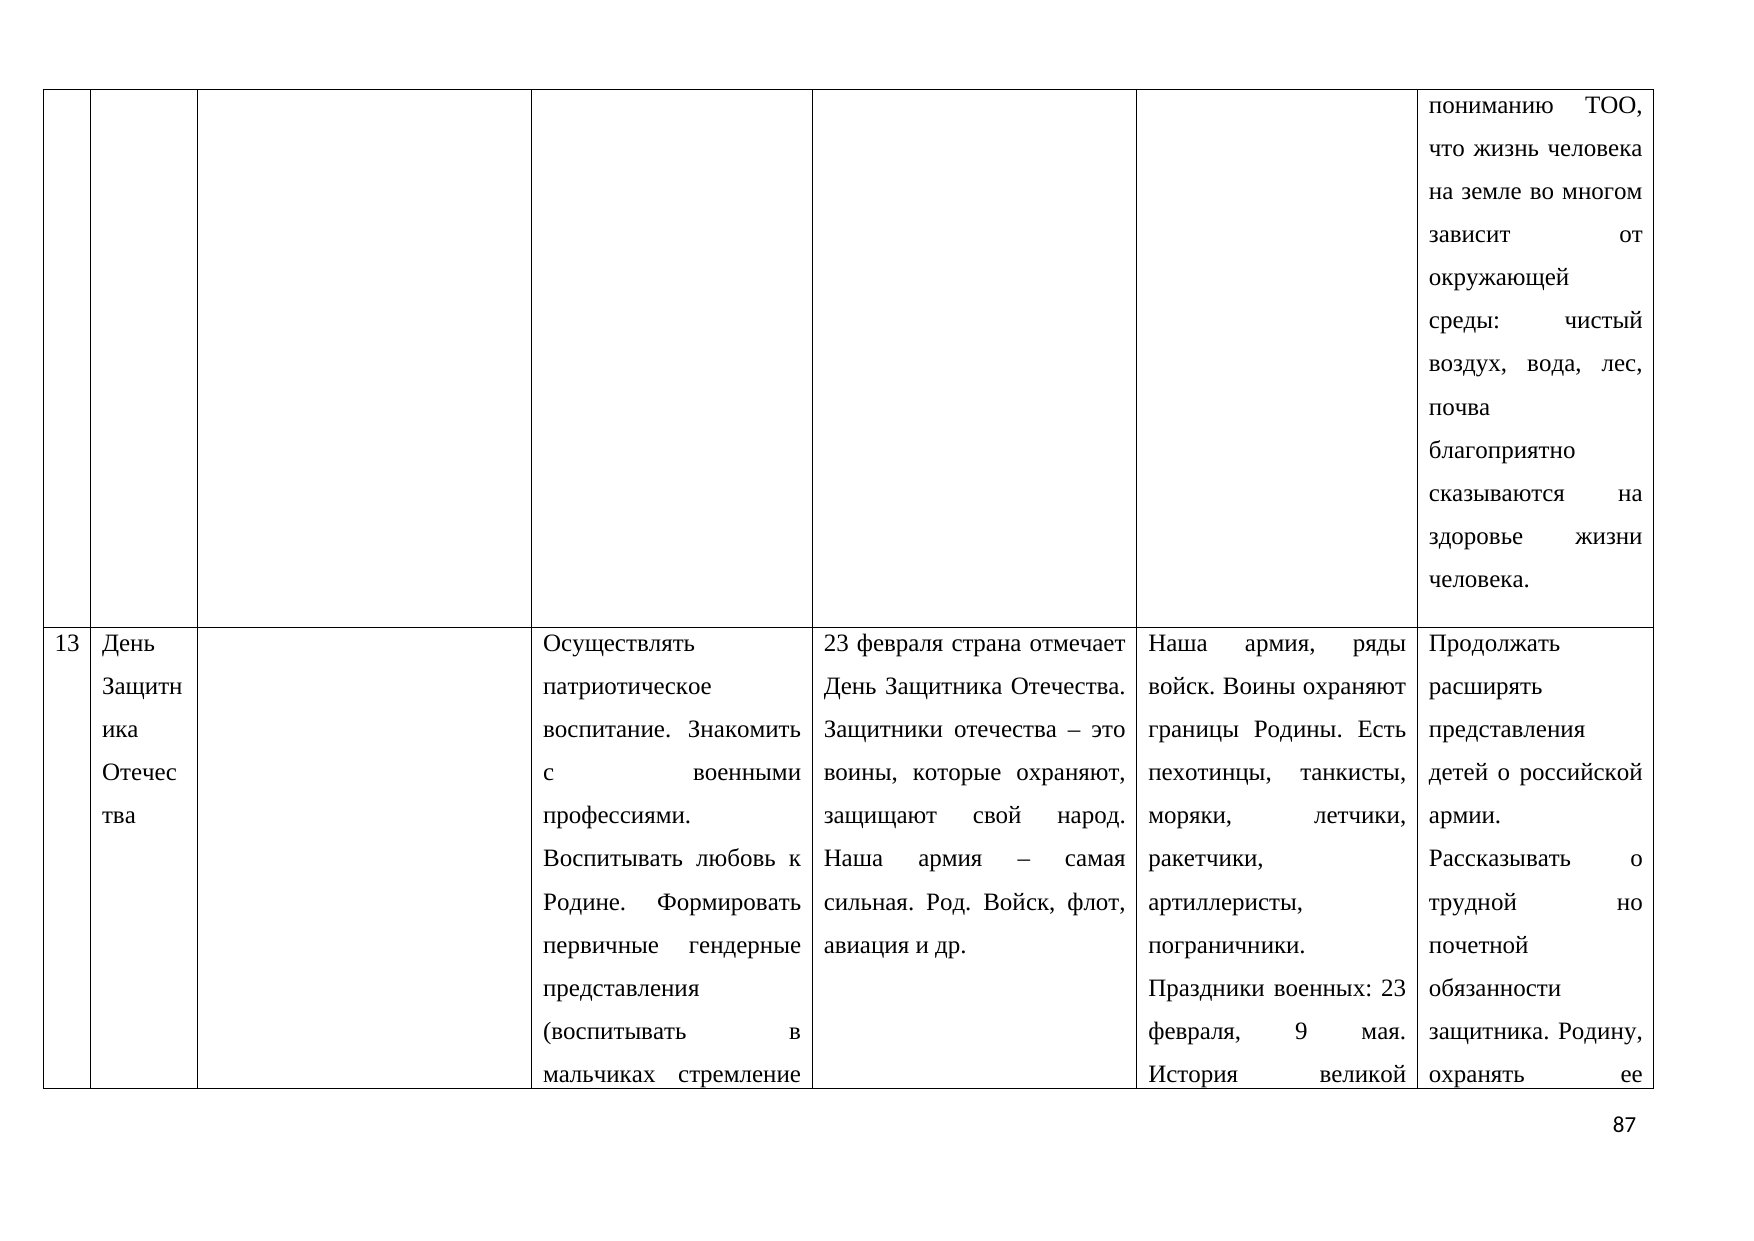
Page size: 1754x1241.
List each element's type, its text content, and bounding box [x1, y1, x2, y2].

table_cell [1137, 90, 1417, 627]
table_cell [813, 90, 1136, 627]
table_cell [1418, 628, 1653, 1088]
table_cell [198, 90, 531, 627]
table_cell 12 [44, 90, 90, 627]
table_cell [1137, 628, 1417, 1088]
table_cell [91, 628, 197, 1088]
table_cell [532, 90, 812, 627]
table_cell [532, 628, 812, 1088]
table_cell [91, 90, 197, 627]
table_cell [813, 628, 1136, 1088]
table_cell 13 [44, 628, 90, 1088]
table_cell [198, 628, 531, 1088]
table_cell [1418, 90, 1653, 627]
